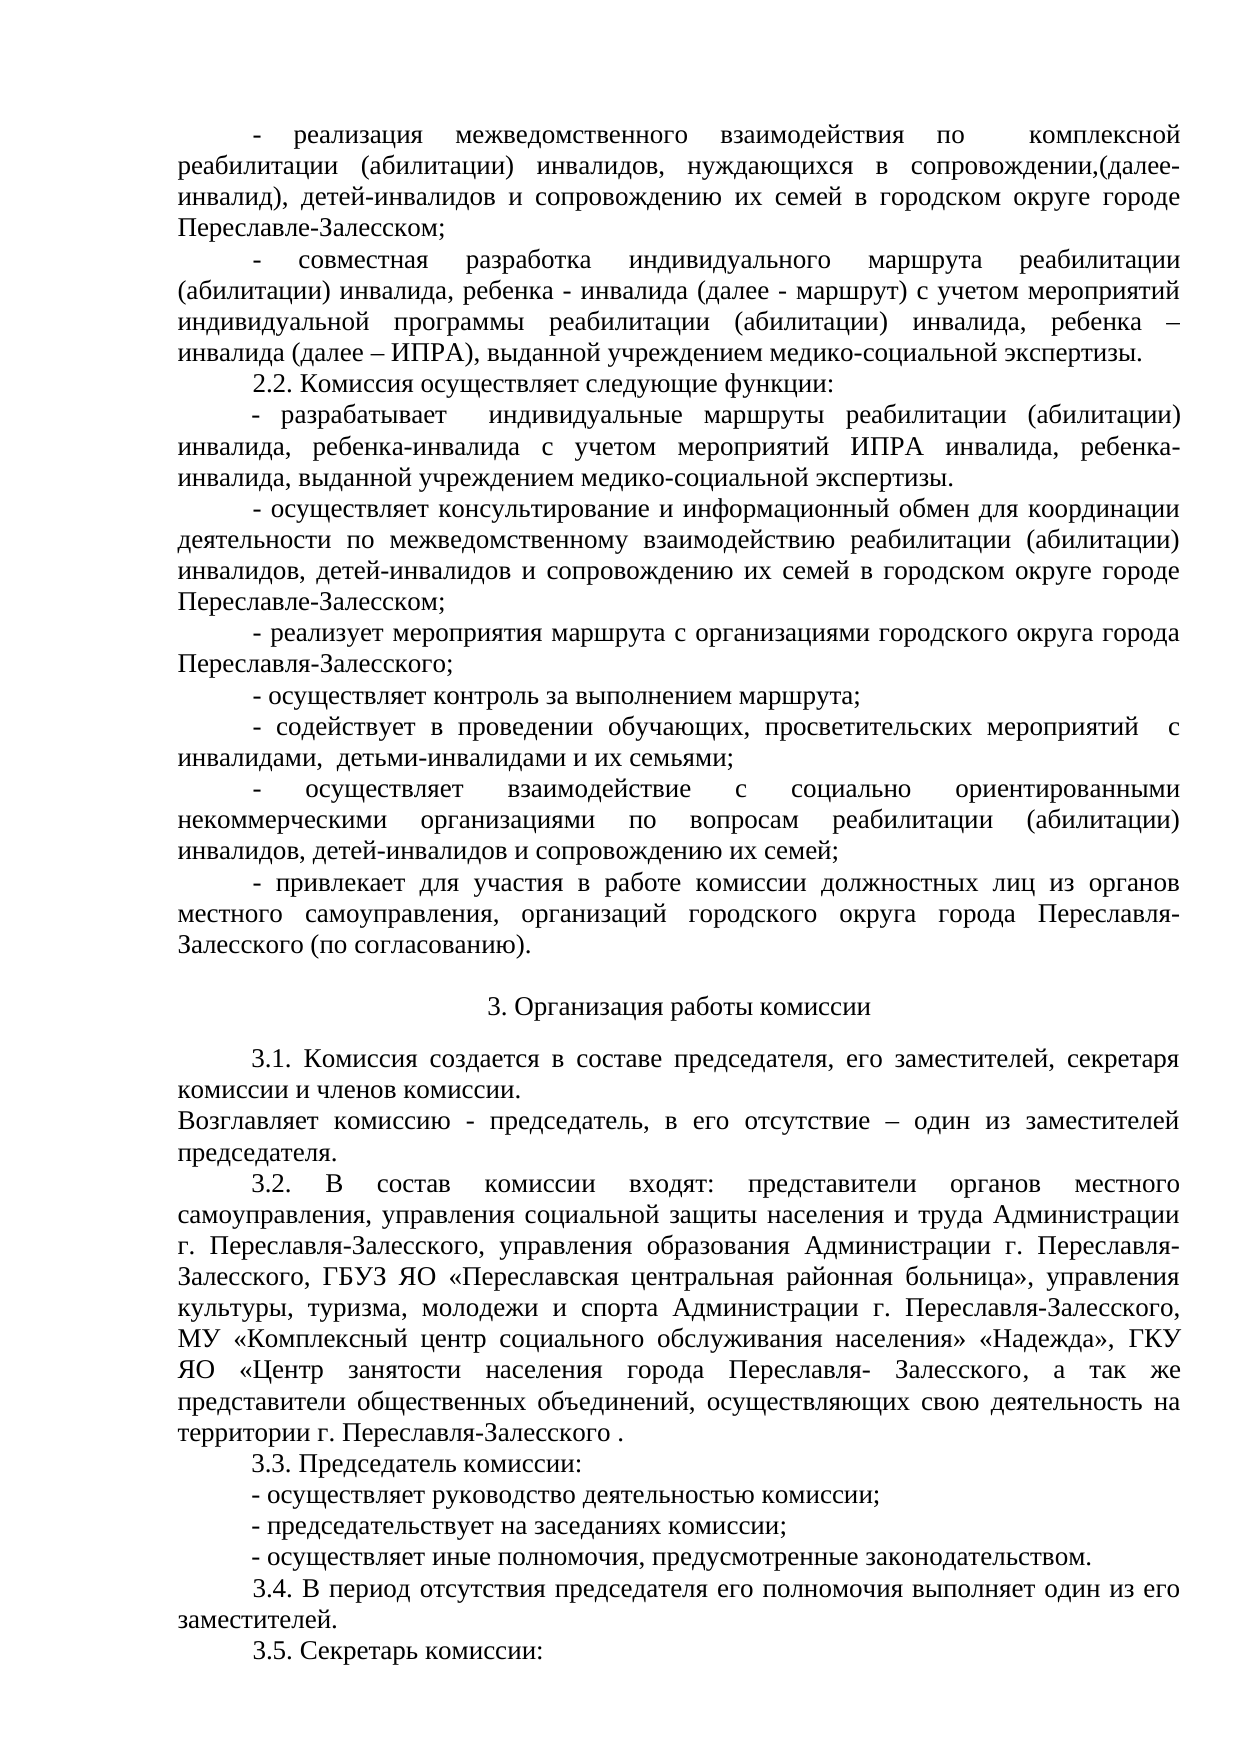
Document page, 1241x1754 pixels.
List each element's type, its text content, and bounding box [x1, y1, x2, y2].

text - разрабатывает индивидуальные маршруты реабилитации (абилитации) инвалида, ребенка-инвалида с учетом мероприятий ИПРА инвалида, ребенка-инвалида, выданной учреждением медико-социальной экспертизы. [177, 398, 1181, 492]
text - председательствует на заседаниях комиссии; [177, 1509, 1181, 1541]
text - привлекает для участия в работе комиссии должностных лиц из органов местного самоуправления, организаций городского округа города Переславля-Залесского (по согласованию). [177, 866, 1181, 959]
text 2.2. Комиссия осуществляет следующие функции: [177, 367, 1181, 398]
text - осуществляет консультирование и информационный обмен для координации деятельности по межведомственному взаимодействию реабилитации (абилитации) инвалидов, детей-инвалидов и сопровождению их семей в городском округе городе Переславле-Залесском; [177, 492, 1181, 616]
text 3.5. Секретарь комиссии: [177, 1634, 1181, 1665]
text - совместная разработка индивидуального маршрута реабилитации (абилитации) инвалида, ребенка - инвалида (далее - маршрут) с учетом мероприятий индивидуальной программы реабилитации (абилитации) инвалида, ребенка – инвалида (далее – ИПРА), выданной учреждением медико-социальной экспертизы. [177, 243, 1181, 367]
text - осуществляет взаимодействие с социально ориентированными некоммерческими организациями по вопросам реабилитации (абилитации) инвалидов, детей-инвалидов и сопровождению их семей; [177, 772, 1181, 866]
text 3.4. В период отсутствия председателя его полномочия выполняет один из его заместителей. [177, 1572, 1181, 1634]
text 3.1. Комиссия создается в составе председателя, его заместителей, секретаря комиссии и членов комиссии. [177, 1042, 1181, 1104]
text - реализует мероприятия маршрута с организациями городского округа города Переславля-Залесского; [177, 616, 1181, 679]
text 3.2. В состав комиссии входят: представители органов местного самоуправления, управления социальной защиты населения и труда Администрации г. Переславля-Залесского, управления образования Администрации г. Переславля-Залесского, ГБУЗ ЯО «Переславская центральная районная больница», управления культуры, туризма, молодежи и спорта Администрации г. Переславля-Залесского, МУ «Комплексный центр социального обслуживания населения» «Надежда», ГКУ ЯО «Центр занятости населения города Переславля- Залесского, а так же представители общественных объединений, осуществляющих свою деятельность на территории г. Переславля-Залесского . [177, 1167, 1181, 1447]
text - осуществляет иные полномочия, предусмотренные законодательством. [177, 1541, 1181, 1572]
text 3.3. Председатель комиссии: [177, 1447, 1181, 1478]
text Возглавляет комиссию - председатель, в его отсутствие – один из заместителей председателя. [177, 1104, 1181, 1167]
text - осуществляет руководство деятельностью комиссии; [177, 1478, 1181, 1509]
text - реализация межведомственного взаимодействия по комплексной реабилитации (абилитации) инвалидов, нуждающихся в сопровождении,(далее- инвалид), детей-инвалидов и сопровождению их семей в городском округе городе Переславле-Залесском; [177, 118, 1181, 243]
text - осуществляет контроль за выполнением маршрута; [177, 679, 1181, 710]
text 3. Организация работы комиссии [177, 990, 1181, 1021]
text - содействует в проведении обучающих, просветительских мероприятий с инвалидами, детьми-инвалидами и их семьями; [177, 710, 1181, 772]
